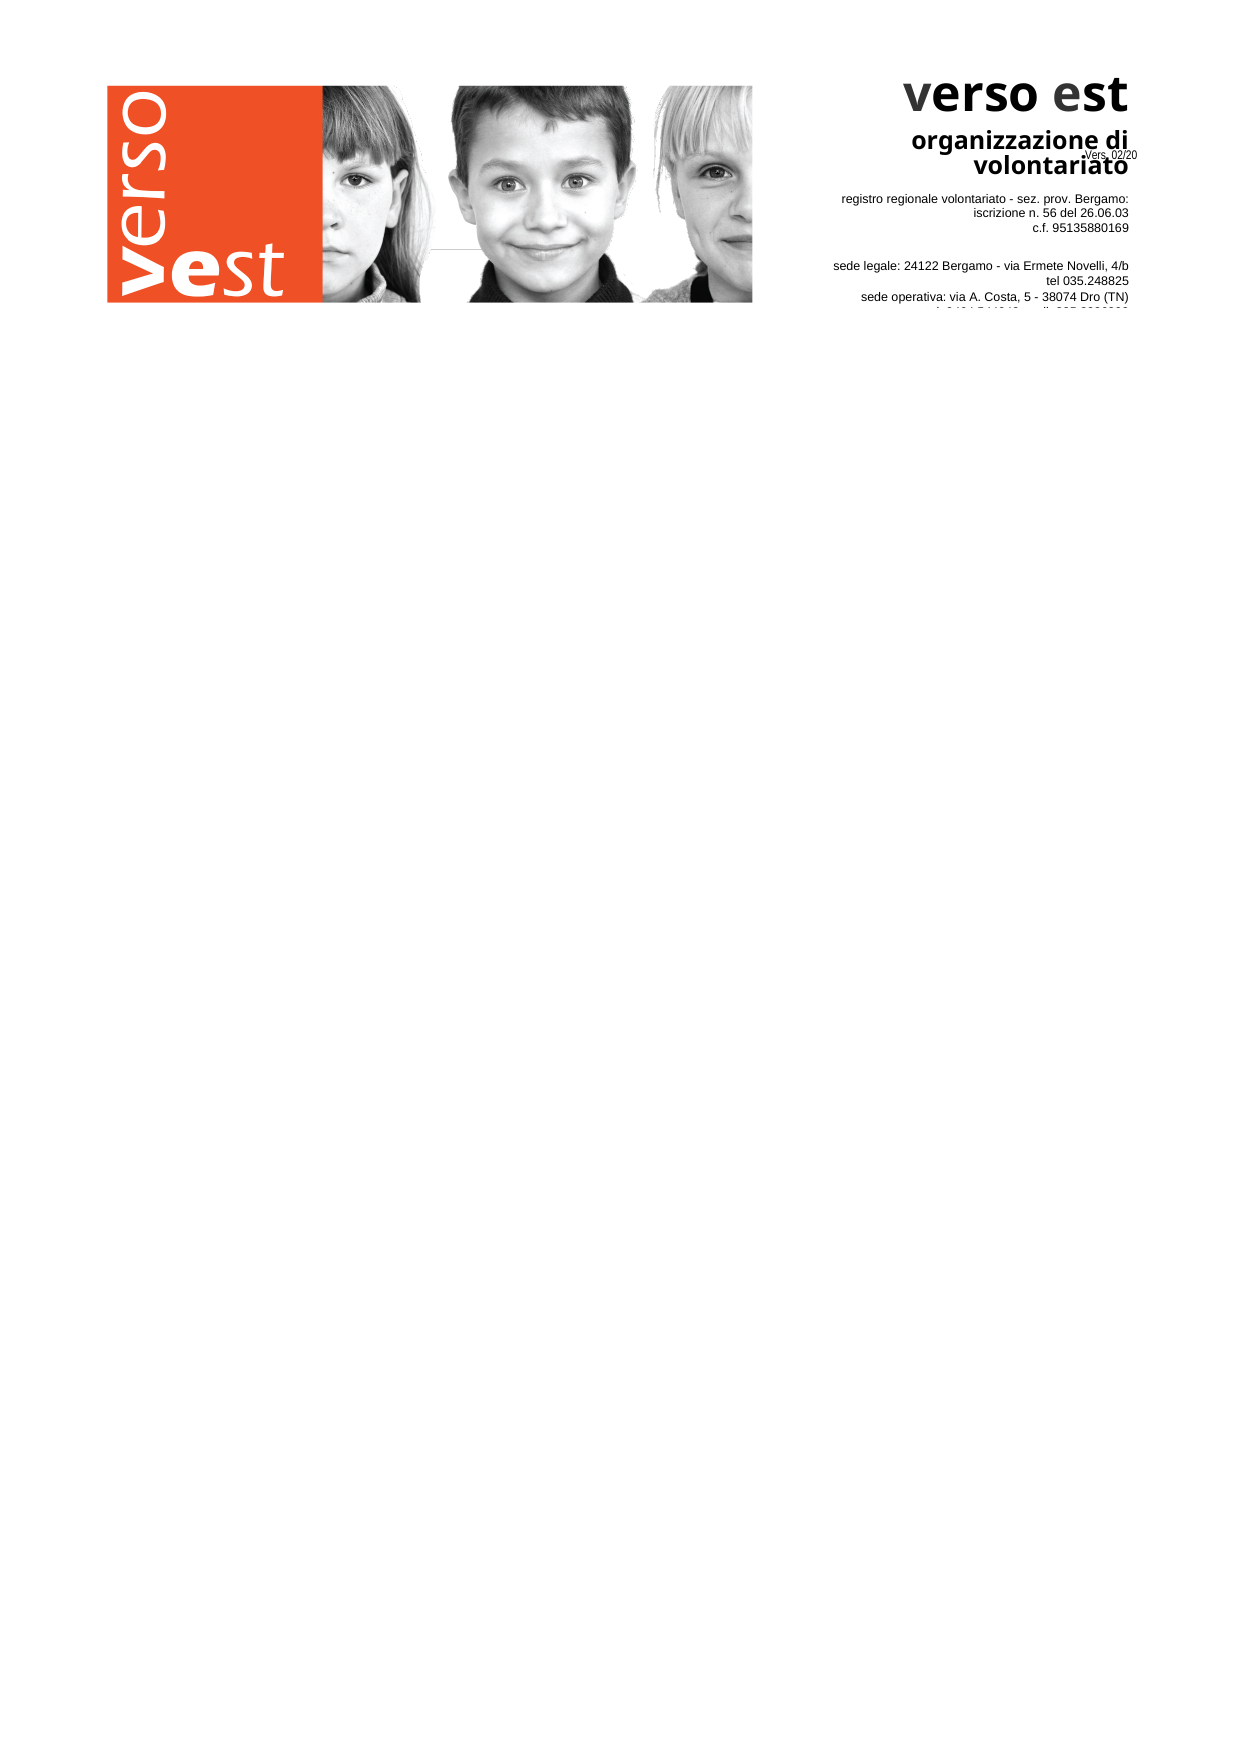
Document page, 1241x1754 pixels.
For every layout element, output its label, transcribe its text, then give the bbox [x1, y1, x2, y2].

text Vers. 02/20 [118, 148, 1137, 162]
picture [107, 85, 753, 317]
